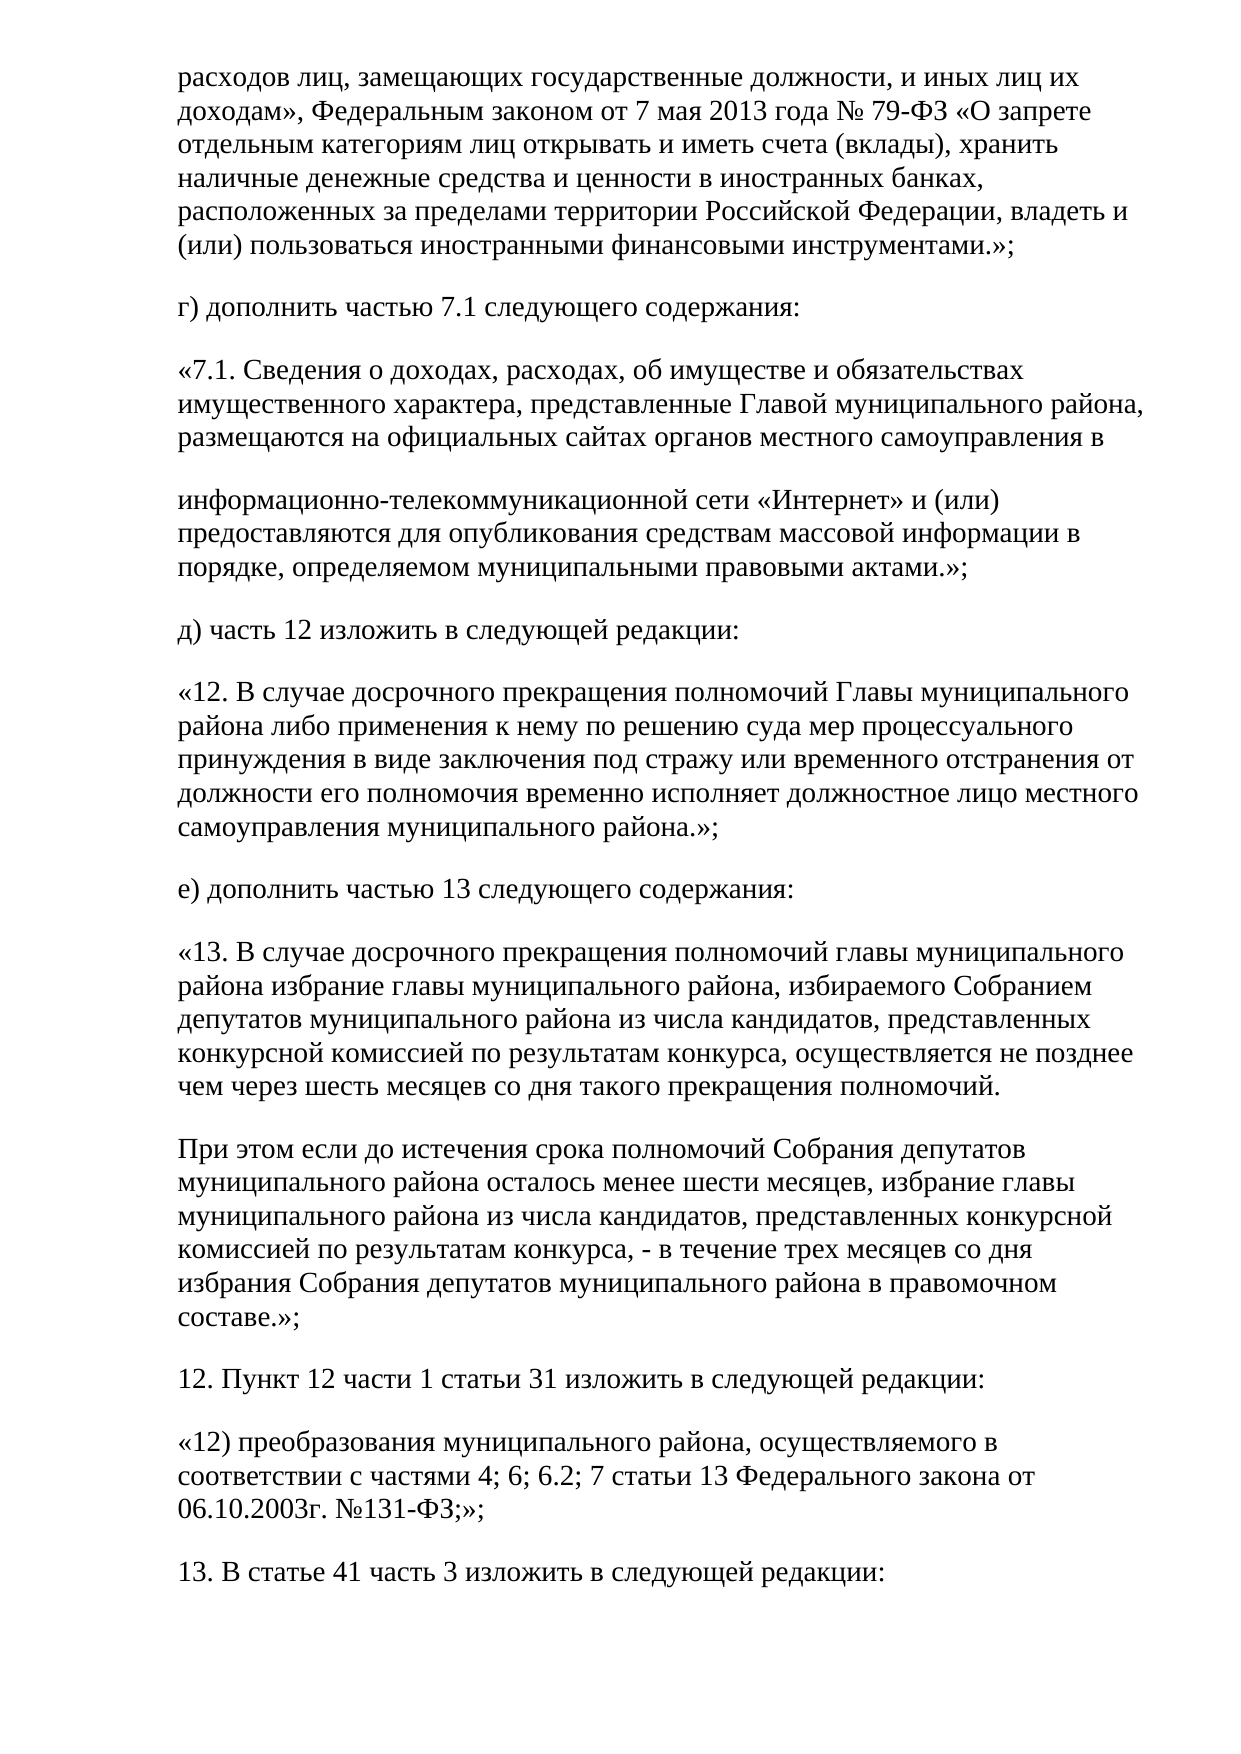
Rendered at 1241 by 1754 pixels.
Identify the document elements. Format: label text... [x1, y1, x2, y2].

text е) дополнить частью 13 следующего содержания: [177, 871, 1152, 905]
text информационно-телекоммуникационной сети «Интернет» и (или) предоставляются для опубликования средствам массовой информации в порядке, определяемом муниципальными правовыми актами.»; [177, 482, 1152, 583]
text «12) преобразования муниципального района, осуществляемого в соответствии с частями 4; 6; 6.2; 7 статьи 13 Федерального закона от 06.10.2003г. №131-ФЗ;»; [177, 1424, 1152, 1525]
text 13. В статье 41 часть 3 изложить в следующей редакции: [177, 1554, 1152, 1587]
text «13. В случае досрочного прекращения полномочий главы муниципального района избрание главы муниципального района, избираемого Собранием депутатов муниципального района из числа кандидатов, представленных конкурсной комиссией по результатам конкурса, осуществляется не позднее чем через шесть месяцев со дня такого прекращения полномочий. [177, 934, 1152, 1102]
text При этом если до истечения срока полномочий Собрания депутатов муниципального района осталось менее шести месяцев, избрание главы муниципального района из числа кандидатов, представленных конкурсной комиссией по результатам конкурса, - в течение трех месяцев со дня избрания Собрания депутатов муниципального района в правомочном составе.»; [177, 1131, 1152, 1332]
text 12. Пункт 12 части 1 статьи 31 изложить в следующей редакции: [177, 1361, 1152, 1395]
text «7.1. Сведения о доходах, расходах, об имуществе и обязательствах имущественного характера, представленные Главой муниципального района, размещаются на официальных сайтах органов местного самоуправления в [177, 352, 1152, 453]
text «12. В случае досрочного прекращения полномочий Главы муниципального района либо применения к нему по решению суда мер процессуального принуждения в виде заключения под стражу или временного отстранения от должности его полномочия временно исполняет должностное лицо местного самоуправления муниципального района.»; [177, 674, 1152, 842]
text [177, 59, 1152, 260]
text д) часть 12 изложить в следующей редакции: [177, 612, 1152, 645]
text г) дополнить частью 7.1 следующего содержания: [177, 289, 1152, 323]
